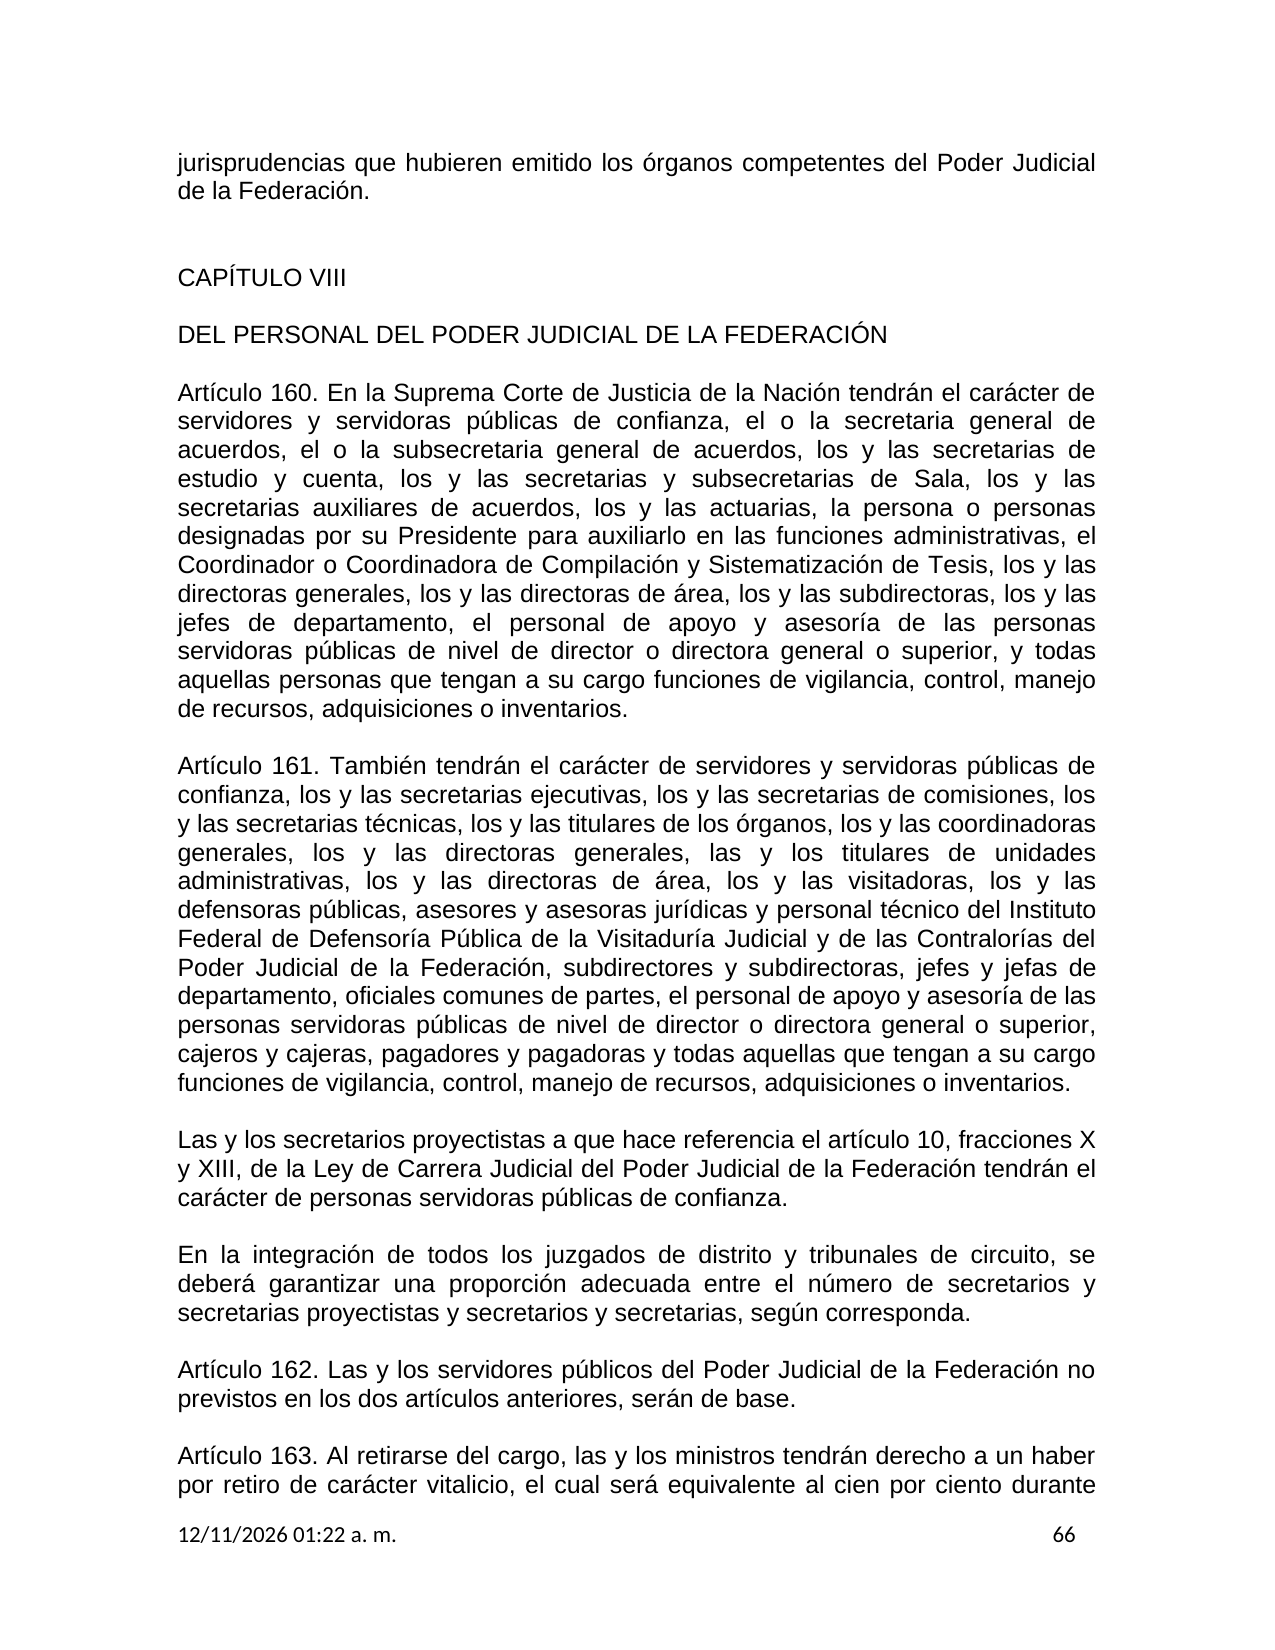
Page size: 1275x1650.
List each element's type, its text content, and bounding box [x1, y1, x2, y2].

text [177, 1441, 1098, 1499]
text En la integración de todos los juzgados de distrito y tribunales de circuito, se deberá garantizar una proporción adecuada entre el número de secretarios y secretarias proyectistas y secretarios y secretarias, según corresponda. [177, 1240, 1098, 1326]
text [177, 148, 1098, 205]
text Artículo 160. En la Suprema Corte de Justicia de la Nación tendrán el carácter de servidores y servidoras públicas de confianza, el o la secretaria general de acuerdos, el o la subsecretaria general de acuerdos, los y las secretarias de estudio y cuenta, los y las secretarias y subsecretarias de Sala, los y las secretarias auxiliares de acuerdos, los y las actuarias, la persona o personas designadas por su Presidente para auxiliarlo en las funciones administrativas, el Coordinador o Coordinadora de Compilación y Sistematización de Tesis, los y las directoras generales, los y las directoras de área, los y las subdirectoras, los y las jefes de departamento, el personal de apoyo y asesoría de las personas servidoras públicas de nivel de director o directora general o superior, y todas aquellas personas que tengan a su cargo funciones de vigilancia, control, manejo de recursos, adquisiciones o inventarios. [177, 378, 1098, 723]
text Artículo 161. También tendrán el carácter de servidores y servidoras públicas de confianza, los y las secretarias ejecutivas, los y las secretarias de comisiones, los y las secretarias técnicas, los y las titulares de los órganos, los y las coordinadoras generales, los y las directoras generales, las y los titulares de unidades administrativas, los y las directoras de área, los y las visitadoras, los y las defensoras públicas, asesores y asesoras jurídicas y personal técnico del Instituto Federal de Defensoría Pública de la Visitaduría Judicial y de las Contralorías del Poder Judicial de la Federación, subdirectores y subdirectoras, jefes y jefas de departamento, oficiales comunes de partes, el personal de apoyo y asesoría de las personas servidoras públicas de nivel de director o directora general o superior, cajeros y cajeras, pagadores y pagadoras y todas aquellas que tengan a su cargo funciones de vigilancia, control, manejo de recursos, adquisiciones o inventarios. [177, 751, 1098, 1096]
text Las y los secretarios proyectistas a que hace referencia el artículo 10, fracciones X y XIII, de la Ley de Carrera Judicial del Poder Judicial de la Federación tendrán el carácter de personas servidoras públicas de confianza. [177, 1125, 1098, 1211]
text DEL PERSONAL DEL PODER JUDICIAL DE LA FEDERACIÓN [177, 320, 1098, 349]
text CAPÍTULO VIII [177, 263, 1098, 291]
text Artículo 162. Las y los servidores públicos del Poder Judicial de la Federación no previstos en los dos artículos anteriores, serán de base. [177, 1355, 1098, 1413]
